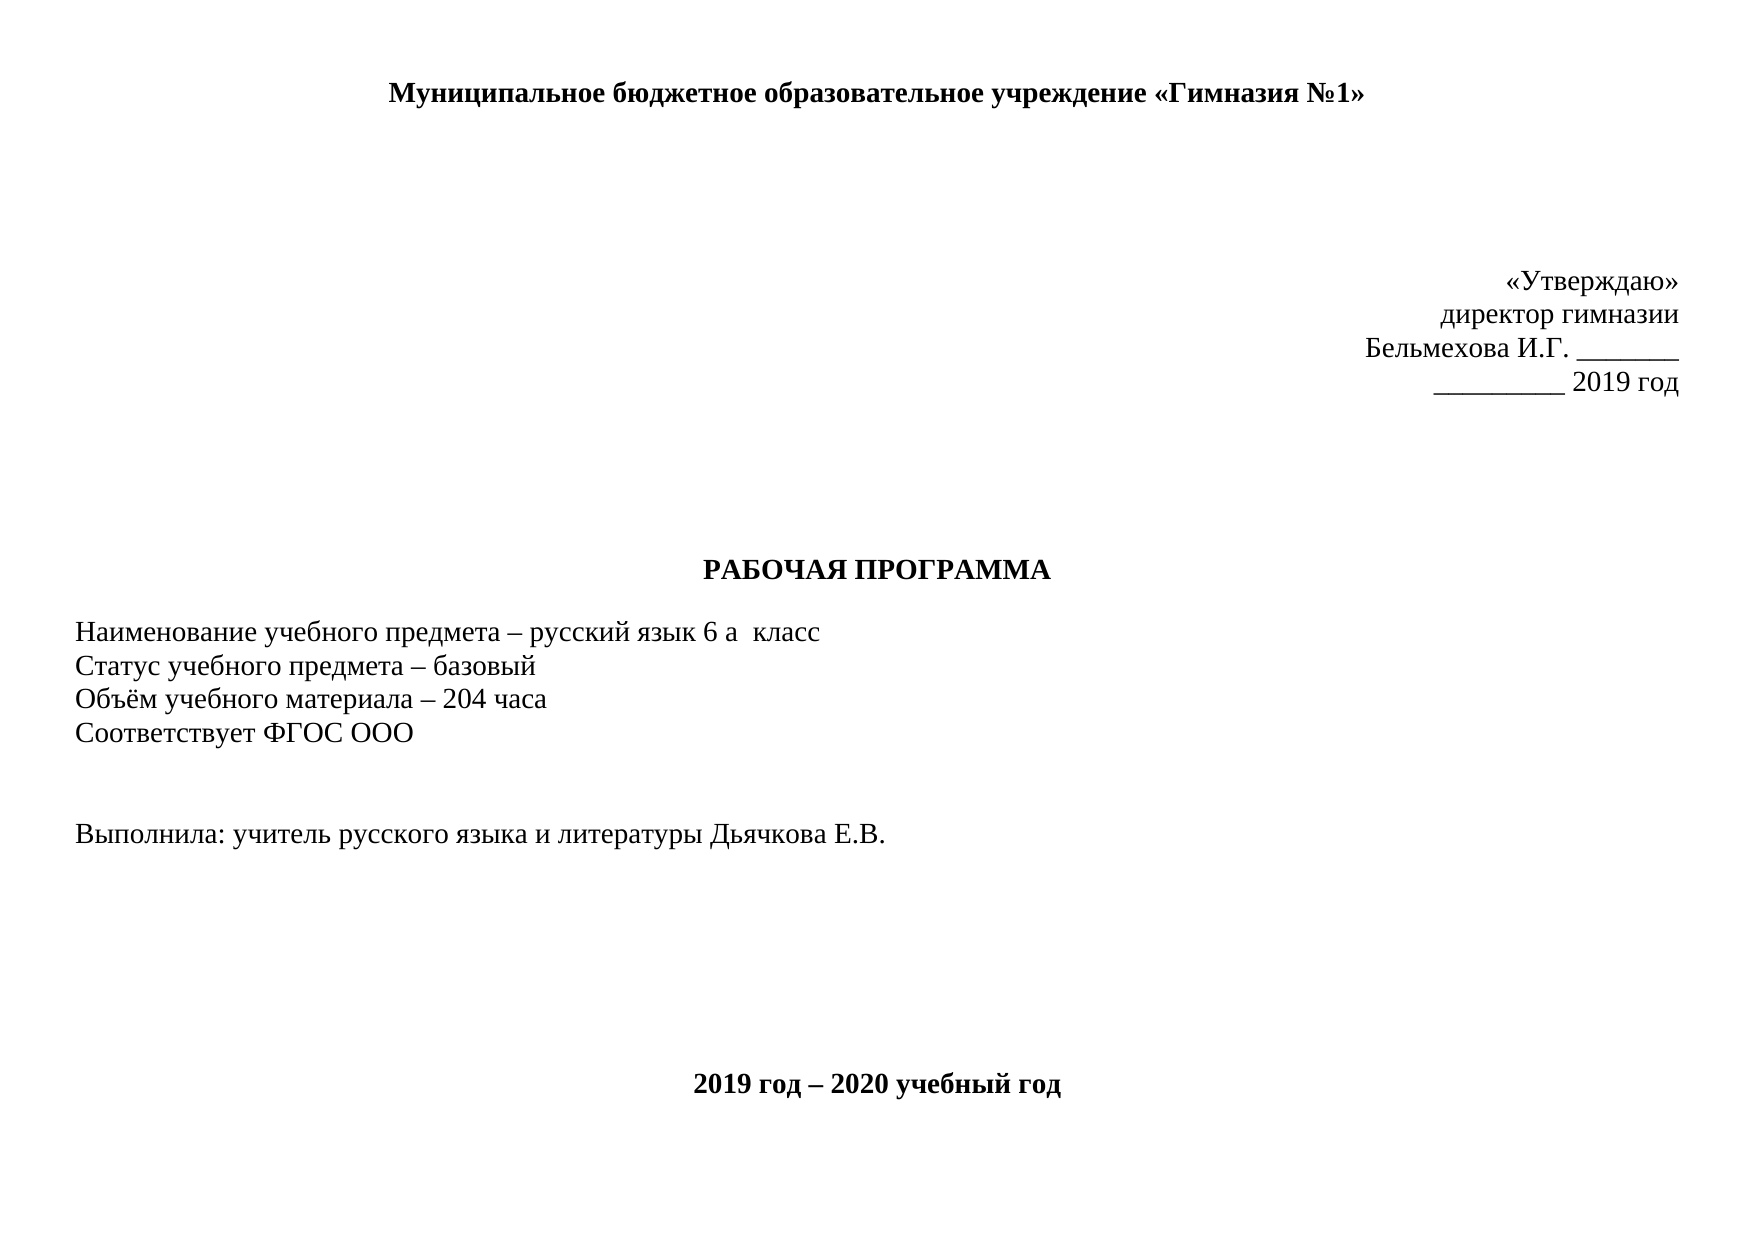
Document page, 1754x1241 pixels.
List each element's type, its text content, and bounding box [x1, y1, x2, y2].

text Муниципальное бюджетное образовательное учреждение «Гимназия №1» [75, 75, 1679, 108]
text _________ 2019 год [75, 364, 1679, 397]
text директор гимназии [75, 297, 1679, 330]
text Выполнила: учитель русского языка и литературы Дьячкова Е.В. [75, 816, 1679, 849]
text Соответствует ФГОС ООО [75, 715, 1679, 749]
text РАБОЧАЯ ПРОГРАММА [75, 552, 1679, 585]
text Объём учебного материала – 204 часа [75, 682, 1679, 715]
text 2019 год – 2020 учебный год [75, 1067, 1679, 1100]
text Бельмехова И.Г. _______ [75, 330, 1679, 364]
text Статус учебного предмета – базовый [75, 648, 1679, 682]
text Наименование учебного предмета – русский язык 6 а класс [75, 614, 1679, 648]
text «Утверждаю» [75, 263, 1679, 297]
